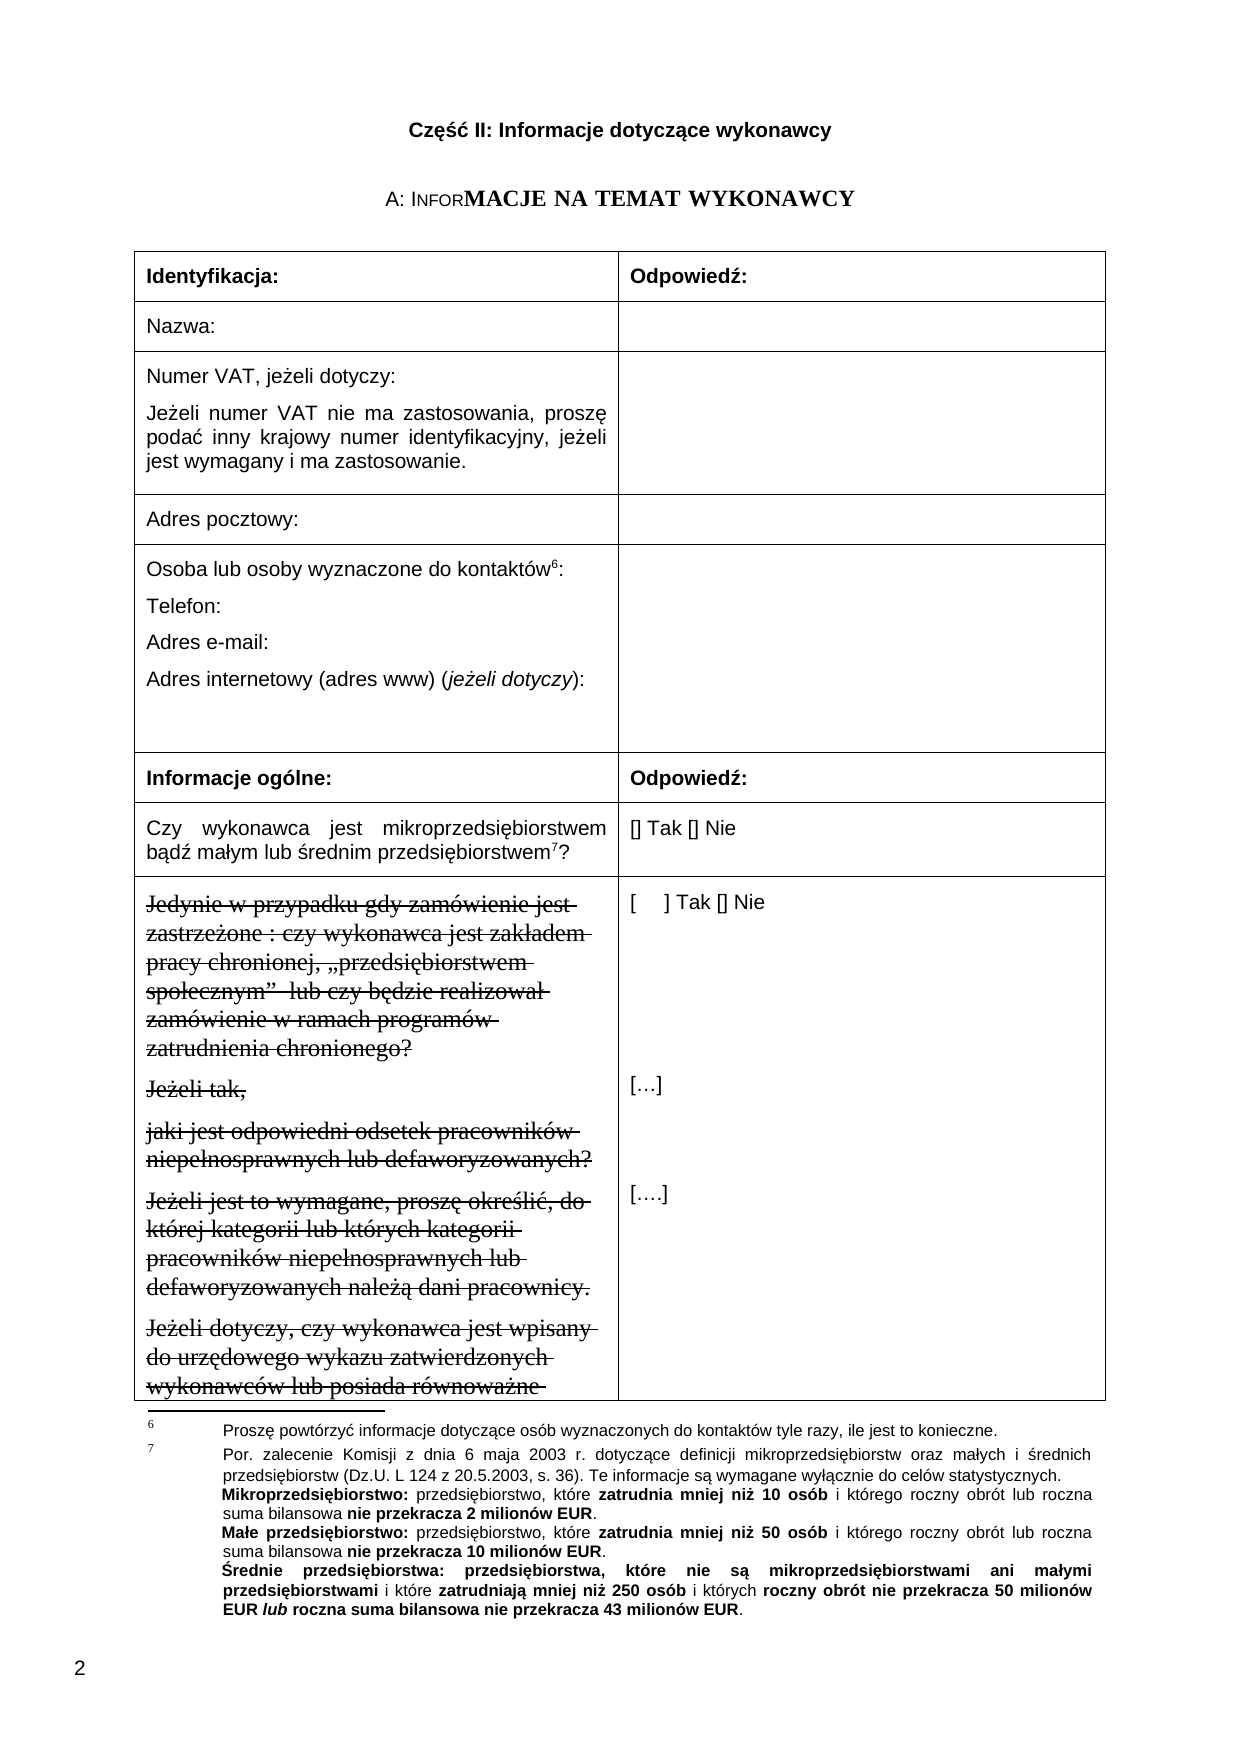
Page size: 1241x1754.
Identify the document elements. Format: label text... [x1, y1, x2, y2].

table_cell [619, 352, 1105, 493]
title Część II: Informacje dotyczące wykonawcy [148, 118, 1093, 142]
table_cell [619, 877, 1105, 1399]
table_cell [619, 495, 1105, 543]
table_cell Czy wykonawca jest mikroprzedsiębiorstwem bądź małym lub średnim przedsiębiorstwem? [135, 803, 618, 876]
table_cell Nazwa: [135, 302, 618, 351]
table_cell Numer VAT, jeżeli dotyczy: Jeżeli numer VAT nie ma zastosowania, proszę podać inny krajowy numer identyfikacyjny, jeżeli jest wymagany i ma zastosowanie. [135, 352, 618, 493]
table_cell [] Tak [] Nie [619, 803, 1105, 876]
table_header Odpowiedź: [619, 252, 1105, 301]
table_cell Osoba lub osoby wyznaczone do kontaktów: Telefon: Adres e-mail: Adres internetowy (adres www) (jeżeli dotyczy): [135, 545, 618, 752]
table_cell [619, 302, 1105, 351]
table_cell Adres pocztowy: [135, 495, 618, 543]
table_cell Odpowiedź: [619, 753, 1105, 802]
table_header Identyfikacja: [135, 252, 618, 301]
table_cell [619, 545, 1105, 752]
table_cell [135, 877, 618, 1399]
title A: Informacje na temat wykonawcy [148, 179, 1093, 213]
table_cell Informacje ogólne: [135, 753, 618, 802]
